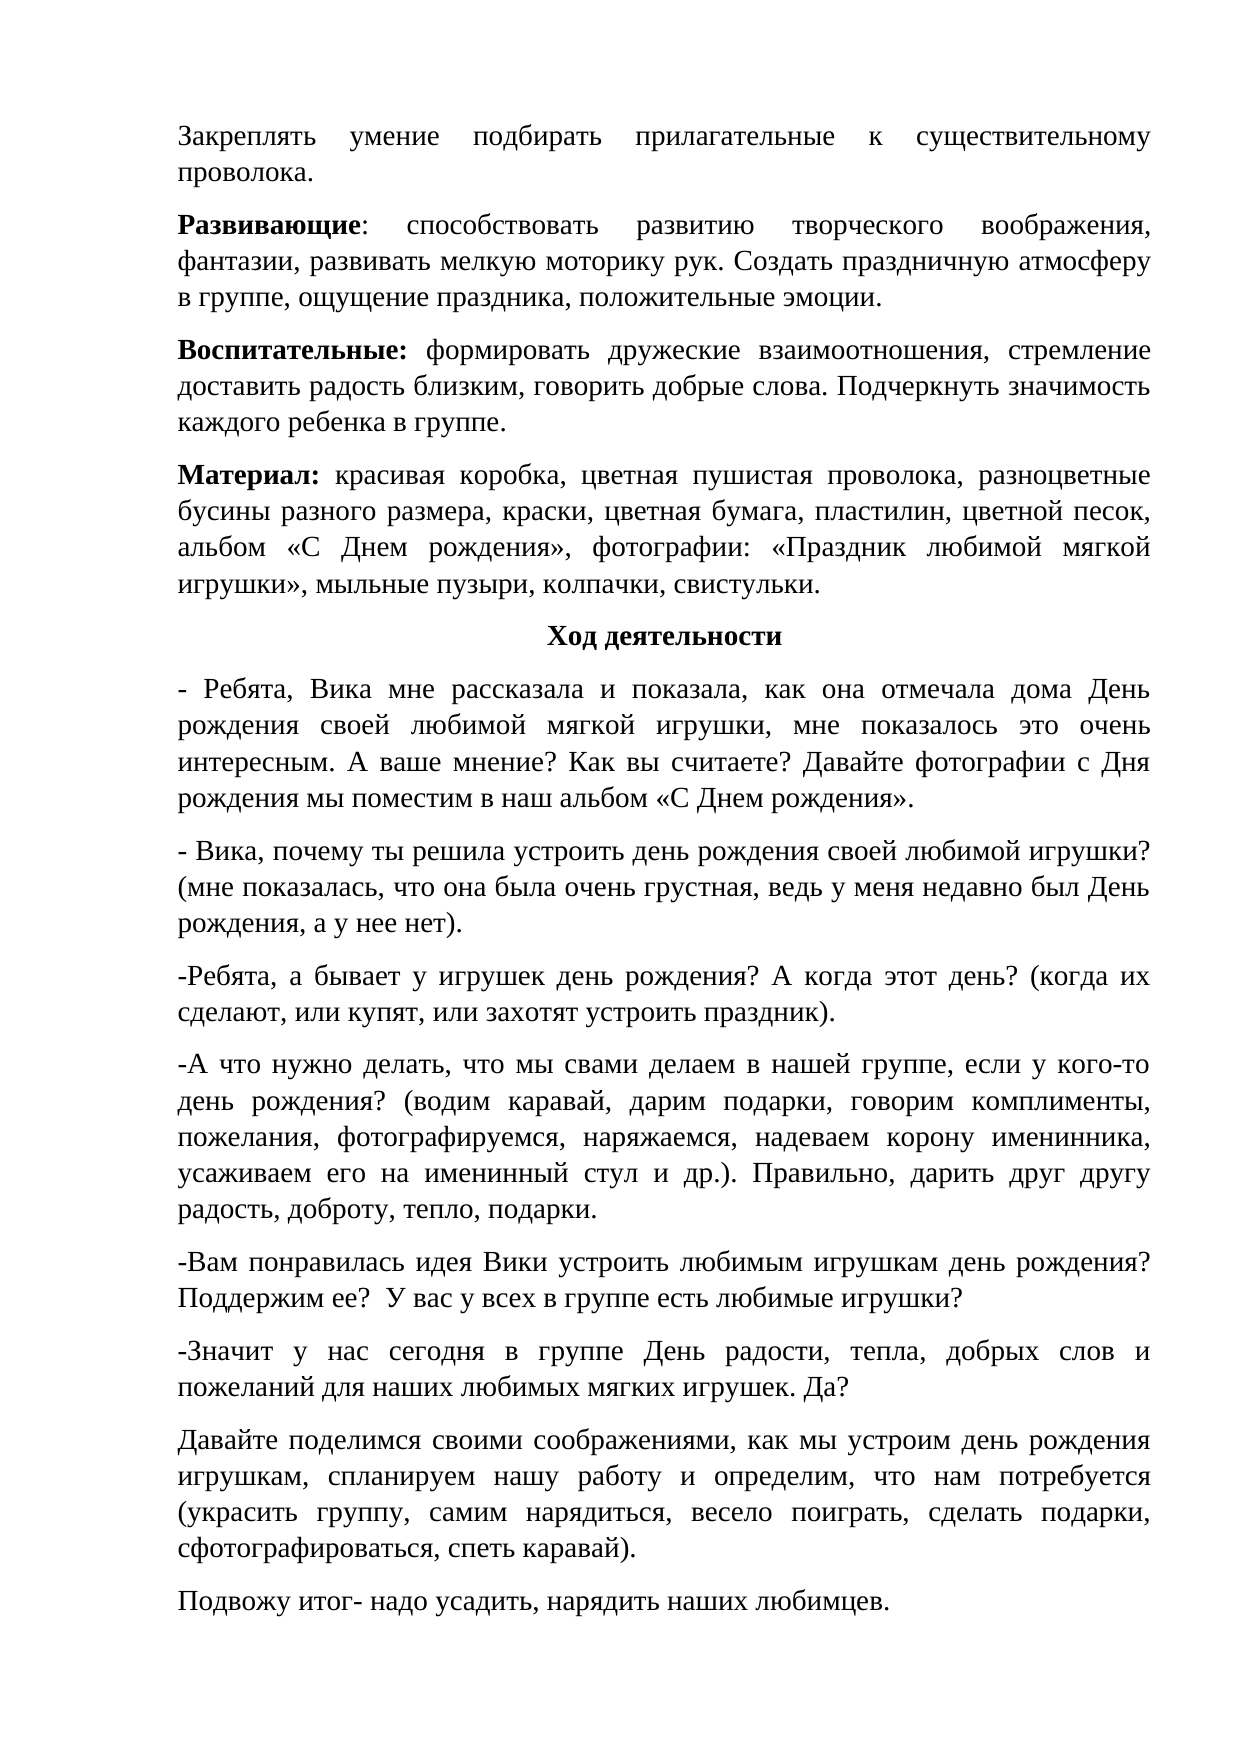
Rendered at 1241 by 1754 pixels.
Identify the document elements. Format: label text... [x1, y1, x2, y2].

text -Ребята, а бывает у игрушек день рождения? А когда этот день? (когда их сделают, или купят, или захотят устроить праздник). [177, 958, 1152, 1027]
text - Вика, почему ты решила устроить день рождения своей любимой игрушки? (мне показалась, что она была очень грустная, ведь у меня недавно был День рождения, а у нее нет). [177, 833, 1152, 938]
text -Значит у нас сегодня в группе День радости, тепла, добрых слов и пожеланий для наших любимых мягких игрушек. Да? [177, 1333, 1152, 1403]
text -А что нужно делать, что мы свами делаем в нашей группе, если у кого-то день рождения? (водим каравай, дарим подарки, говорим комплименты, пожелания, фотографируемся, наряжаемся, надеваем корону именинника, усаживаем его на именинный стул и др.). Правильно, дарить друг другу радость, доброту, тепло, подарки. [177, 1047, 1152, 1225]
text Подвожу итог- надо усадить, нарядить наших любимцев. [177, 1583, 1152, 1617]
text Ход деятельности [177, 618, 1152, 652]
text Воспитательные: формировать дружеские взаимоотношения, стремление доставить радость близким, говорить добрые слова. Подчеркнуть значимость каждого ребенка в группе. [177, 332, 1152, 438]
text Материал: красивая коробка, цветная пушистая проволока, разноцветные бусины разного размера, краски, цветная бумага, пластилин, цветной песок, альбом «С Днем рождения», фотографии: «Праздник любимой мягкой игрушки», мыльные пузыри, колпачки, свистульки. [177, 457, 1152, 599]
text Развивающие: способствовать развитию творческого воображения, фантазии, развивать мелкую моторику рук. Создать праздничную атмосферу в группе, ощущение праздника, положительные эмоции. [177, 207, 1152, 313]
text -Вам понравилась идея Вики устроить любимым игрушкам день рождения? Поддержим ее? У вас у всех в группе есть любимые игрушки? [177, 1244, 1152, 1314]
text - Ребята, Вика мне рассказала и показала, как она отмечала дома День рождения своей любимой мягкой игрушки, мне показалось это очень интересным. А ваше мнение? Как вы считаете? Давайте фотографии с Дня рождения мы поместим в наш альбом «С Днем рождения». [177, 671, 1152, 813]
text Давайте поделимся своими соображениями, как мы устроим день рождения игрушкам, спланируем нашу работу и определим, что нам потребуется (украсить группу, самим нарядиться, весело поиграть, сделать подарки, сфотографироваться, спеть каравай). [177, 1422, 1152, 1564]
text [177, 118, 1152, 188]
